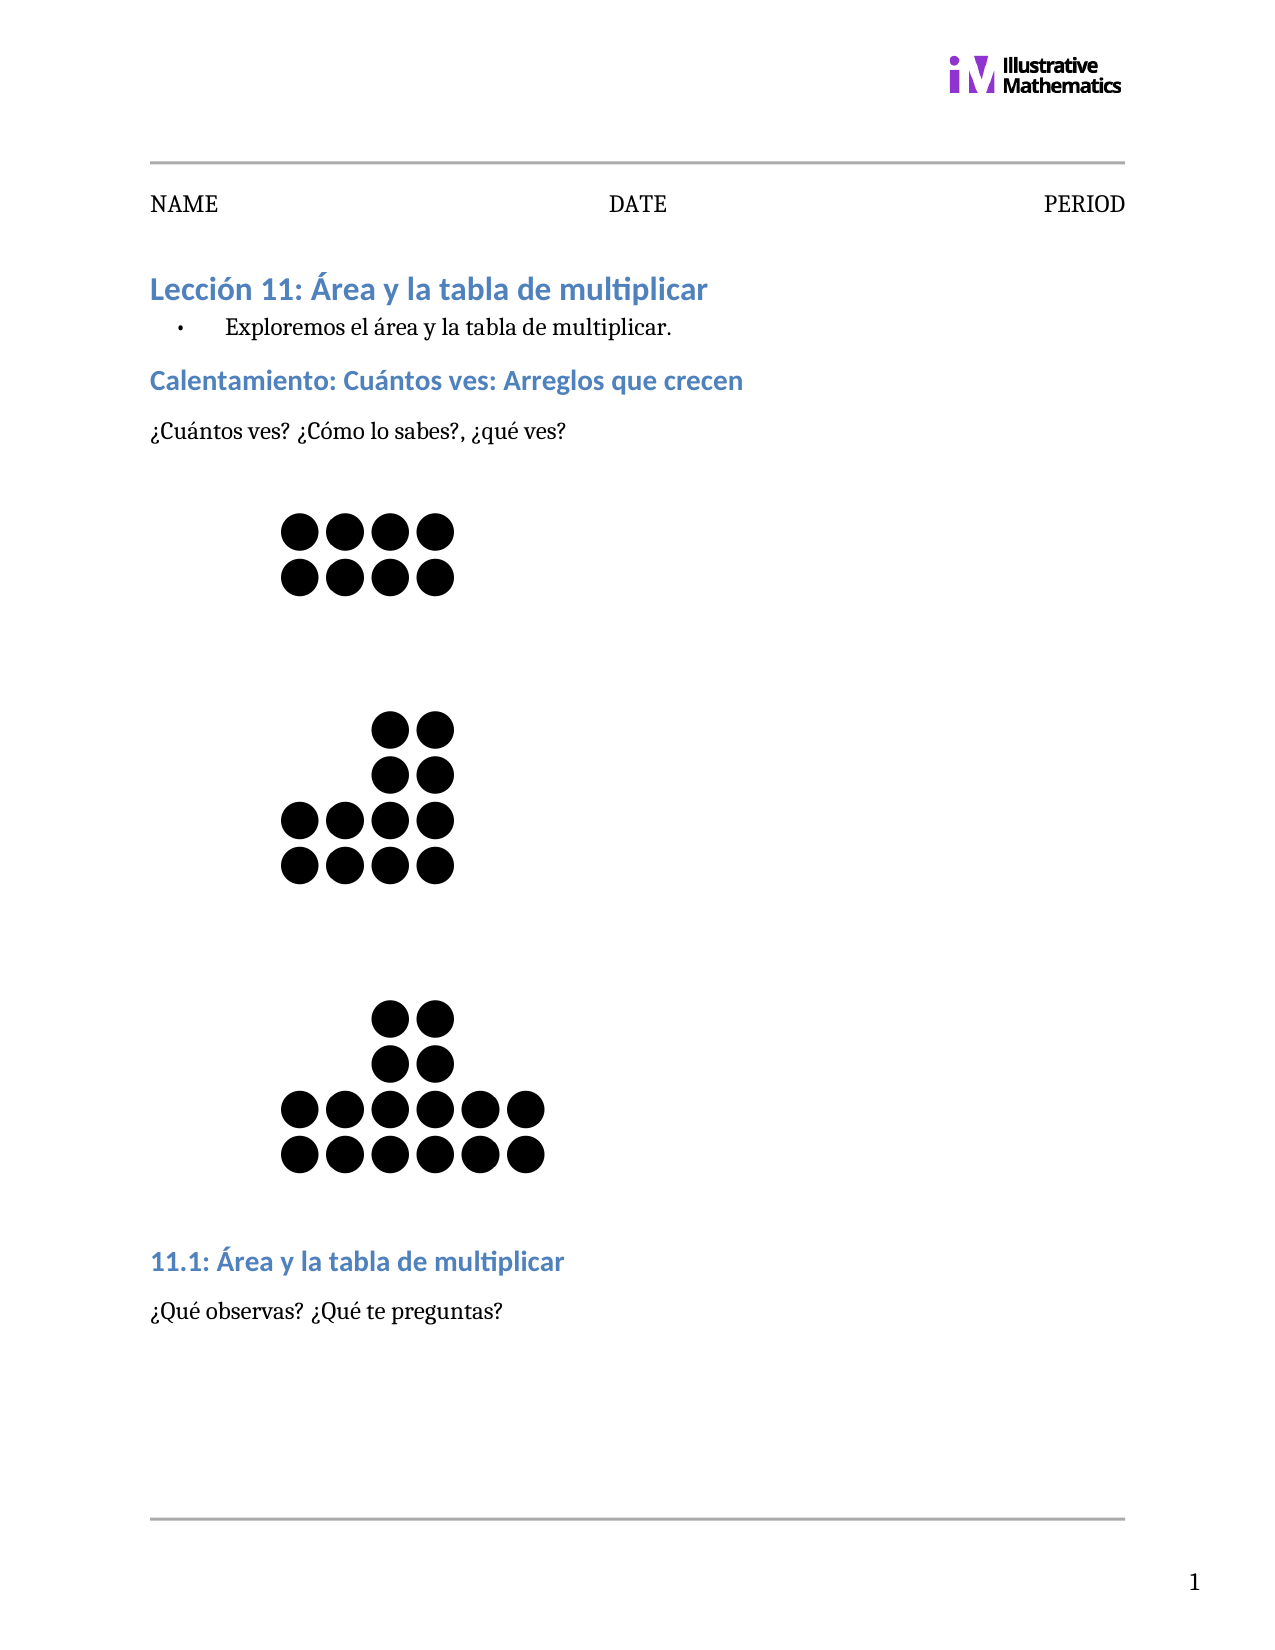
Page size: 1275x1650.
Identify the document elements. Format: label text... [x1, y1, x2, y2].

picture [168, 663, 657, 933]
text ¿Cuántos ves? ¿Cómo lo sabes?, ¿qué ves? [150, 417, 1125, 446]
picture [168, 464, 657, 645]
text ¿Qué observas? ¿Qué te preguntas? [150, 1297, 1125, 1326]
subtitle Calentamiento: Cuántos ves: Arreglos que crecen [150, 362, 1125, 398]
picture [949, 55, 1121, 93]
list Exploremos el área y la tabla de multiplicar. [175, 313, 1125, 342]
subtitle 11.1: Área y la tabla de multiplicar [150, 1243, 1125, 1278]
picture [168, 951, 657, 1222]
subtitle Lección 11: Área y la tabla de multiplicar [150, 268, 1125, 309]
